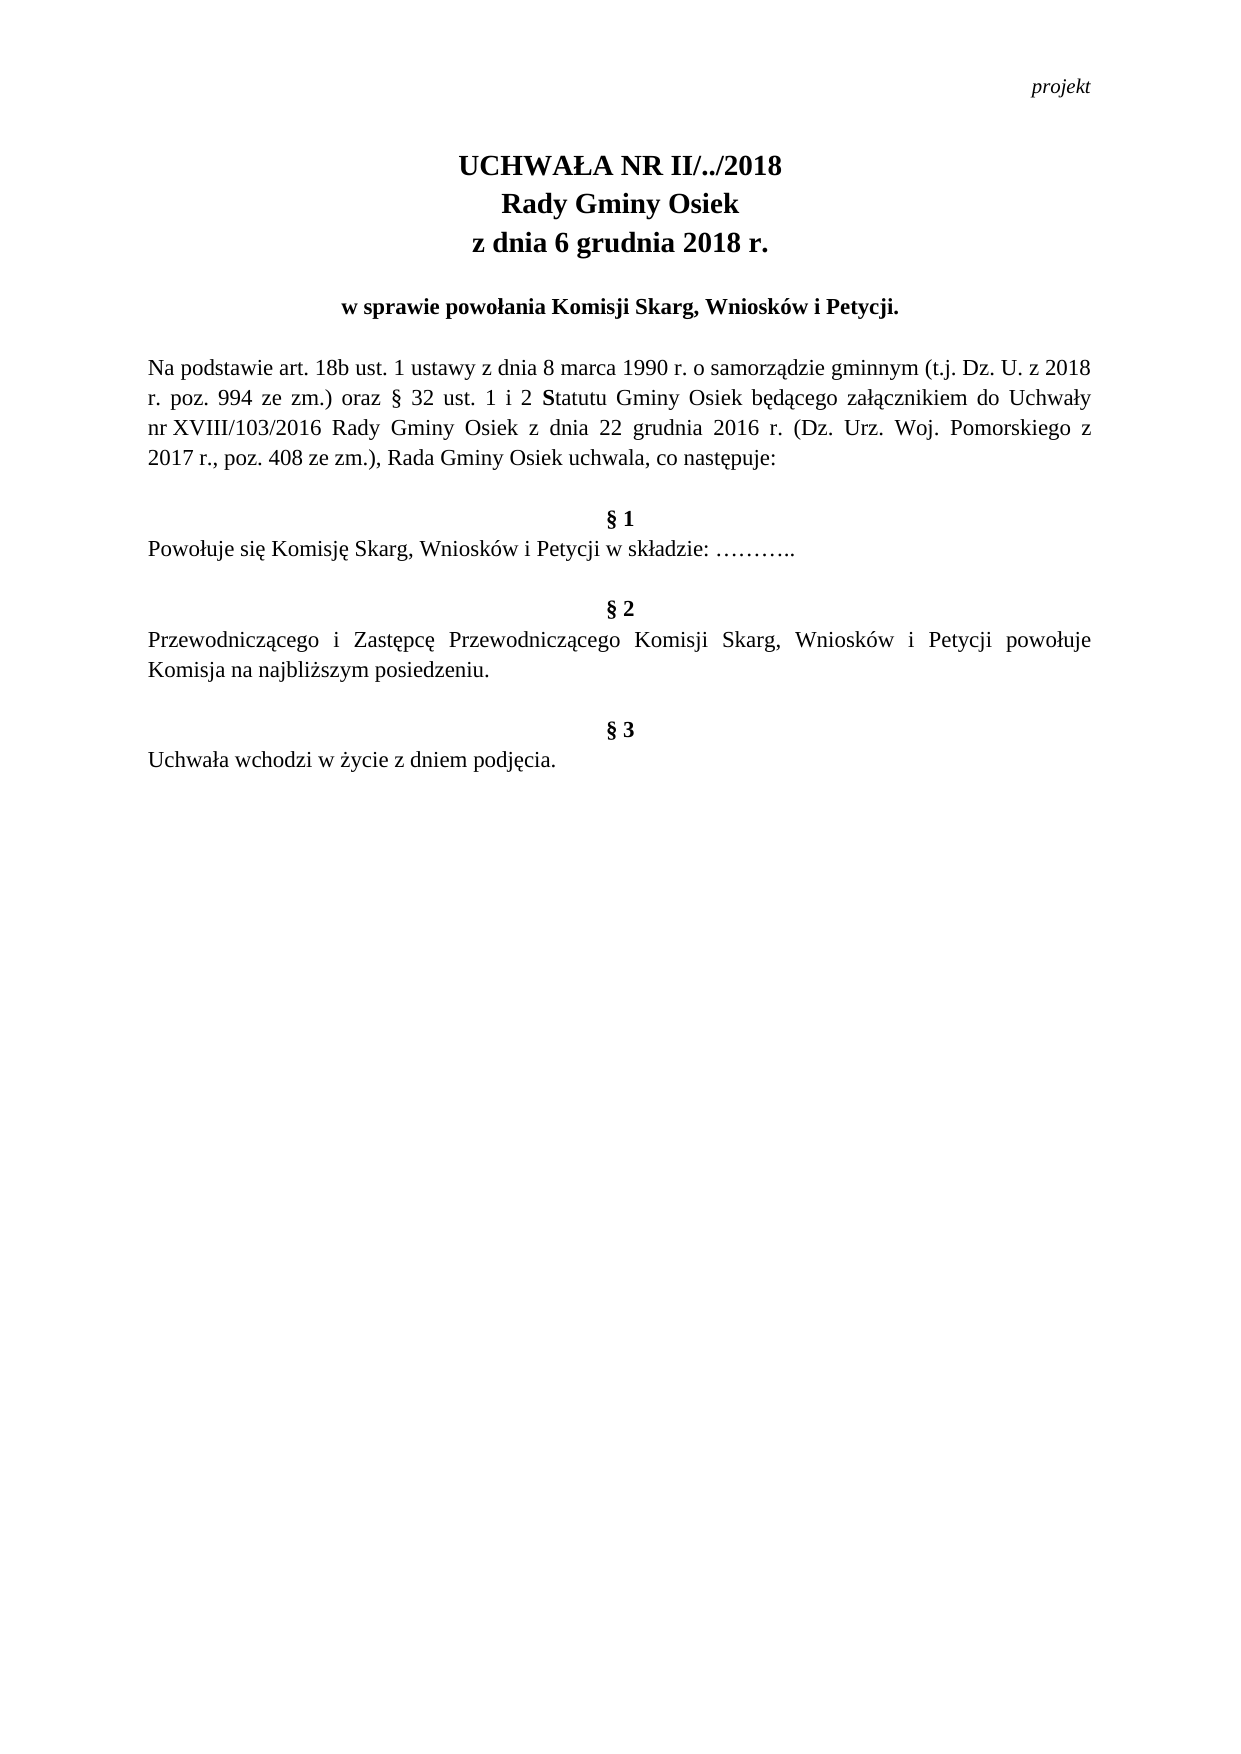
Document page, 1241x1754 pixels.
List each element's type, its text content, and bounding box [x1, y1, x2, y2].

text § 3 [148, 716, 1093, 743]
text Na podstawie art. 18b ust. 1 ustawy z dnia 8 marca 1990 r. o samorządzie gminnym (t.j. Dz. U. z 2018 r. poz. 994 ze zm.) oraz § 32 ust. 1 i 2 Statutu Gminy Osiek będącego załącznikiem do Uchwały nr XVIII/103/2016 Rady Gminy Osiek z dnia 22 grudnia 2016 r. (Dz. Urz. Woj. Pomorskiego z 2017 r., poz. 408 ze zm.), Rada Gminy Osiek uchwala, co następuje: [148, 354, 1093, 471]
text Przewodniczącego i Zastępcę Przewodniczącego Komisji Skarg, Wniosków i Petycji powołuje Komisja na najbliższym posiedzeniu. [148, 626, 1093, 682]
text Powołuje się Komisję Skarg, Wniosków i Petycji w składzie: ……….. [148, 535, 1093, 561]
text § 2 [148, 596, 1093, 622]
text § 1 [148, 505, 1093, 531]
text w sprawie powołania Komisji Skarg, Wniosków i Petycji. [148, 293, 1093, 320]
text UCHWAŁA NR II/../2018 [148, 148, 1093, 181]
text Rady Gminy Osiek [148, 186, 1093, 220]
text Uchwała wchodzi w życie z dniem podjęcia. [148, 747, 1093, 773]
text z dnia 6 grudnia 2018 r. [148, 225, 1093, 258]
